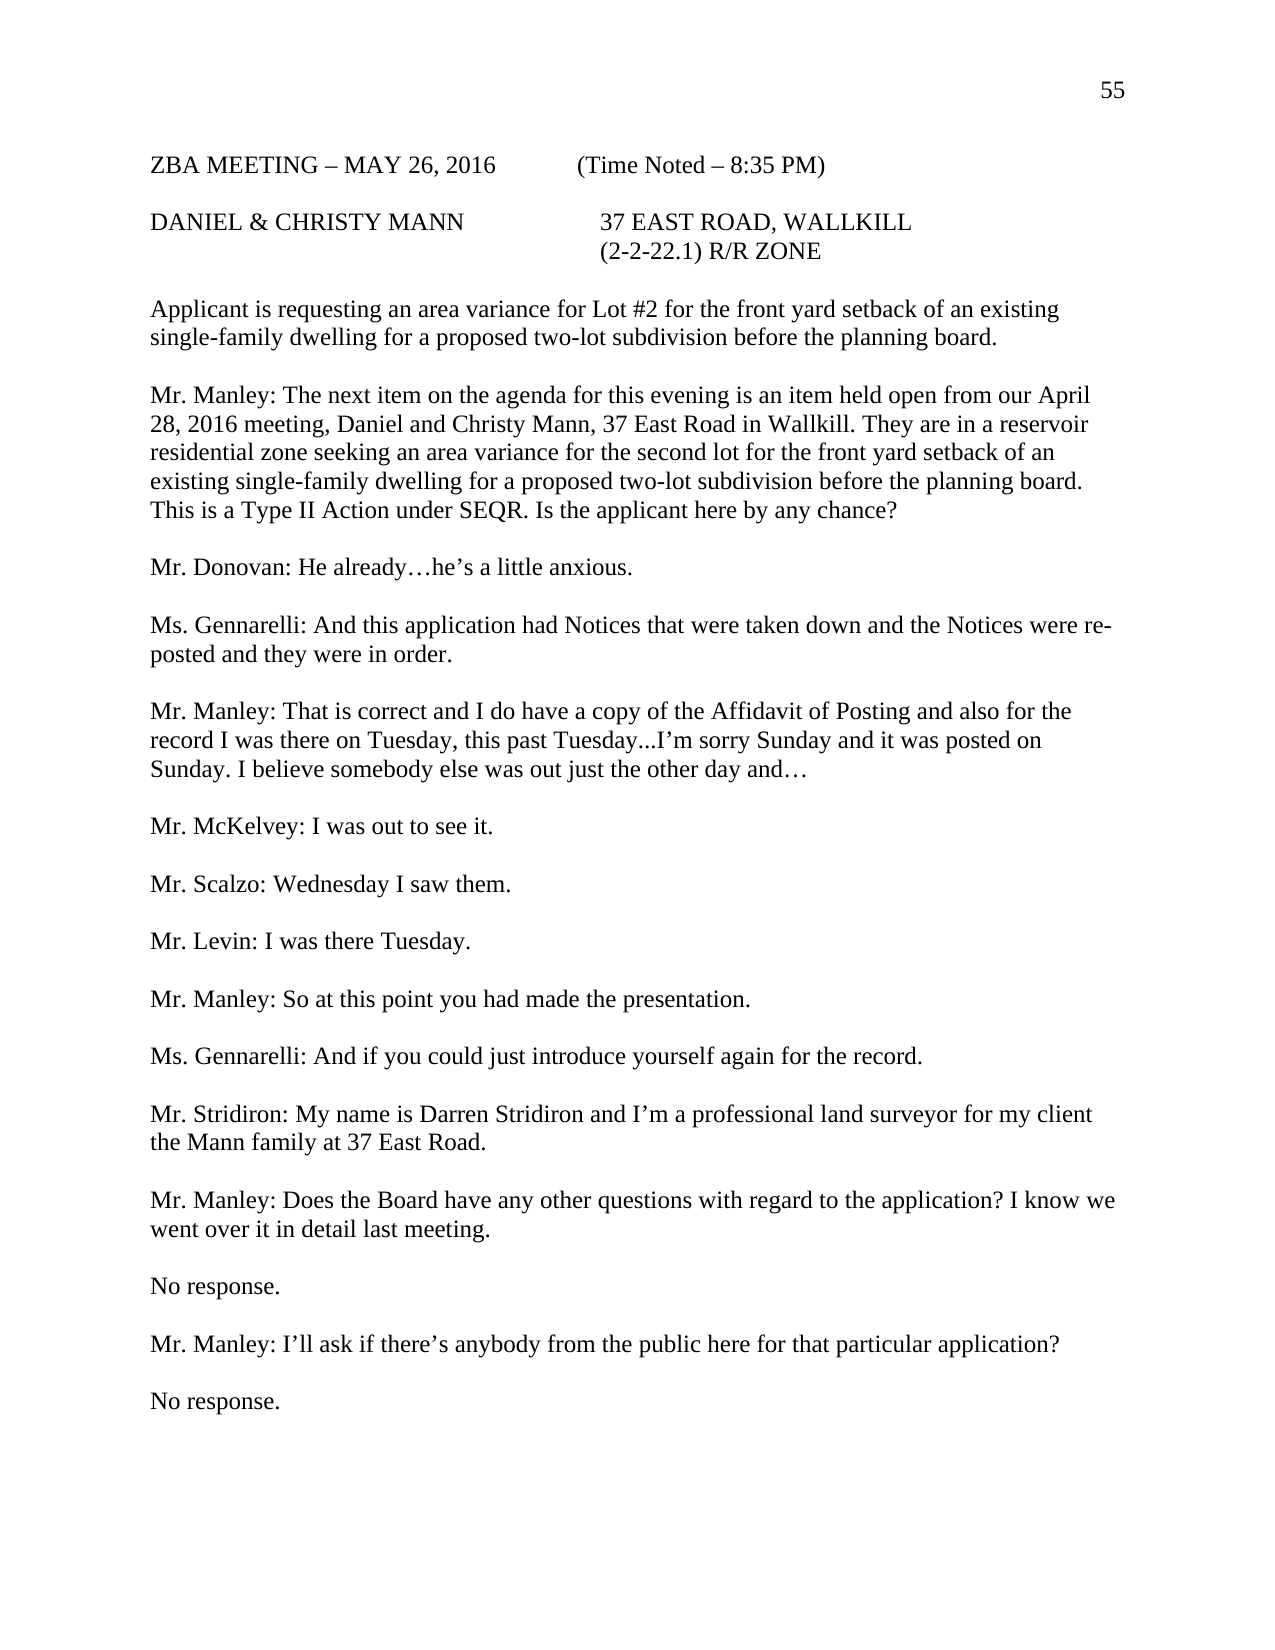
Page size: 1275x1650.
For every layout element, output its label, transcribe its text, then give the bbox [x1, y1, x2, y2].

text Mr. Manley: The next item on the agenda for this evening is an item held open from our April 28, 2016 meeting, Daniel and Christy Mann, 37 East Road in Wallkill. They are in a reservoir residential zone seeking an area variance for the second lot for the front yard setback of an existing single-family dwelling for a proposed two-lot subdivision before the planning board. This is a Type II Action under SEQR. Is the applicant here by any chance? [150, 380, 1125, 524]
text Mr. Manley: That is correct and I do have a copy of the Affidavit of Posting and also for the record I was there on Tuesday, this past Tuesday...I’m sorry Sunday and it was posted on Sunday. I believe somebody else was out just the other day and… [150, 696, 1125, 782]
text Ms. Gennarelli: And this application had Notices that were taken down and the Notices were re-posted and they were in order. [150, 610, 1125, 667]
text Mr. Levin: I was there Tuesday. [150, 926, 1125, 955]
text Mr. McKelvey: I was out to see it. [150, 811, 1125, 840]
text Mr. Donovan: He already…he’s a little anxious. [150, 552, 1125, 581]
text ZBA MEETING – MAY 26, 2016 (Time Noted – 8:35 PM) [150, 150, 1087, 179]
text Mr. Manley: Does the Board have any other questions with regard to the application? I know we went over it in detail last meeting. [150, 1185, 1125, 1242]
text DANIEL & CHRISTY MANN 37 EAST ROAD, WALLKILL [150, 207, 1125, 236]
text Mr. Manley: So at this point you had made the presentation. [150, 984, 1125, 1012]
text (2-2-22.1) R/R ZONE [150, 236, 1125, 265]
text Ms. Gennarelli: And if you could just introduce yourself again for the record. [150, 1041, 1125, 1070]
text Mr. Stridiron: My name is Darren Stridiron and I’m a professional land surveyor for my client the Mann family at 37 East Road. [150, 1099, 1125, 1156]
text No response. [150, 1271, 1125, 1300]
text Mr. Scalzo: Wednesday I saw them. [150, 869, 1125, 897]
text Mr. Manley: I’ll ask if there’s anybody from the public here for that particular application? [150, 1329, 1125, 1357]
text Applicant is requesting an area variance for Lot #2 for the front yard setback of an existing single-family dwelling for a proposed two-lot subdivision before the planning board. [150, 294, 1125, 351]
text No response. [150, 1386, 1125, 1415]
